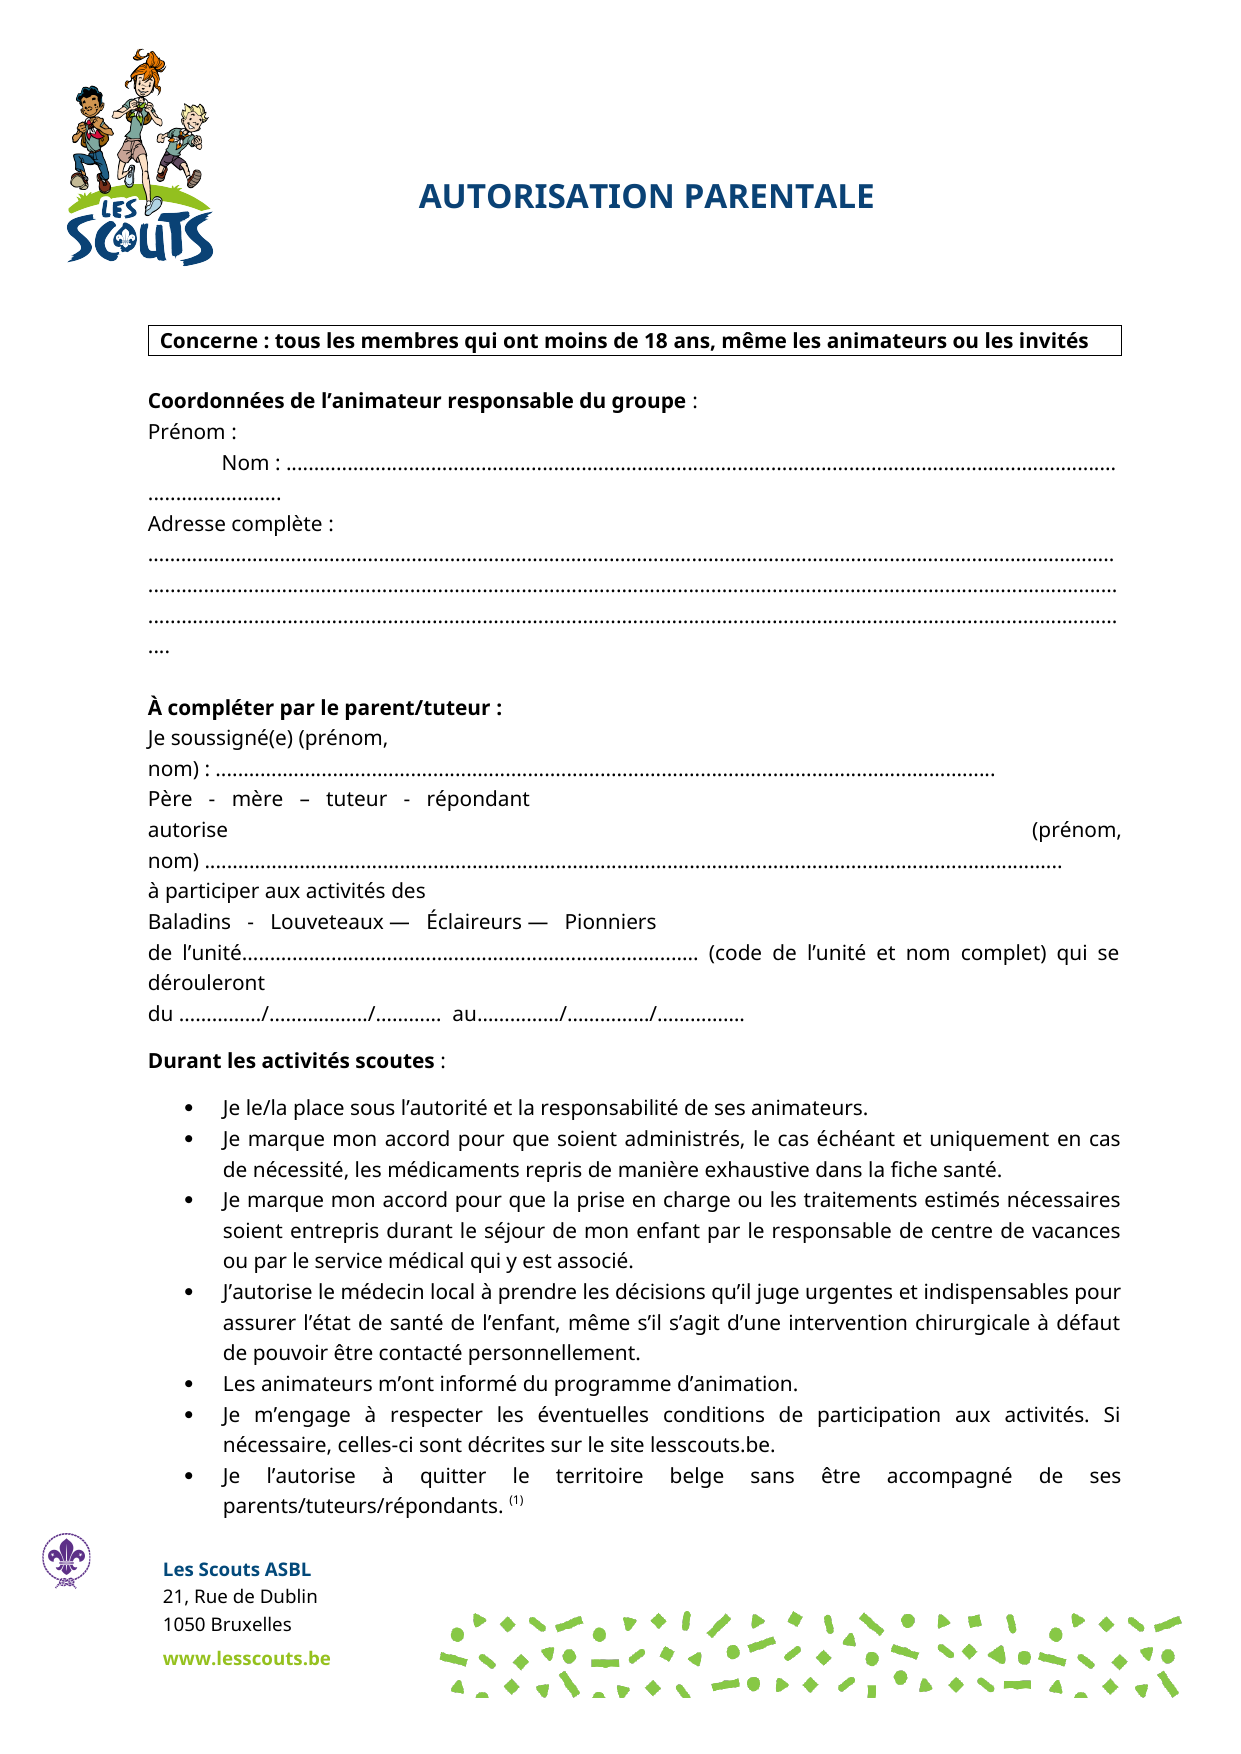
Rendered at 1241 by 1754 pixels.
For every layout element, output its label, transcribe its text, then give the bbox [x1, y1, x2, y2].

list Je l’autorise à quitter le territoire belge sans être accompagné de ses parents/tuteurs/répondants. (1) [185, 1461, 1122, 1520]
text Baladins - Louveteaux — Éclaireurs — Pionniers [148, 907, 1122, 935]
table_header Concerne : tous les membres qui ont moins de 18 ans, même les animateurs ou les invités [149, 326, 1121, 355]
text ................................................................................................................................................................................................................................................................................................................................................................ [148, 570, 1122, 660]
list Les animateurs m’ont informé du programme d’animation. [185, 1369, 1122, 1397]
list Je le/la place sous l’autorité et la responsabilité de ses animateurs. [185, 1093, 1122, 1122]
text Adresse complète : [148, 509, 1122, 537]
text À compléter par le parent/tuteur : [148, 693, 1122, 721]
text Coordonnées de l’animateur responsable du groupe : [148, 386, 1122, 415]
text Durant les activités scoutes : [148, 1046, 1122, 1074]
list Je marque mon accord pour que soient administrés, le cas échéant et uniquement en cas de nécessité, les médicaments repris de manière exhaustive dans la fiche santé. [185, 1124, 1122, 1183]
picture [42, 1533, 91, 1589]
text Prénom : Nom : ............................................................................................................................................................................. [148, 417, 1122, 507]
text à participer aux activités des [148, 876, 1122, 905]
text Père - mère – tuteur - répondant [148, 784, 1122, 813]
text du ……………/………………/………… au……………/……………/……………. [148, 999, 1122, 1027]
list Je marque mon accord pour que la prise en charge ou les traitements estimés nécessaires soient entrepris durant le séjour de mon enfant par le responsable de centre de vacances ou par le service médical qui y est associé. [185, 1185, 1122, 1275]
picture [439, 1611, 1183, 1698]
text ………………………………………………………………………………………………………………………………………………………….. [148, 539, 1122, 568]
subtitle AUTORISATION PARENTALE [148, 173, 975, 218]
list Je m’engage à respecter les éventuelles conditions de participation aux activités. Si nécessaire, celles-ci sont décrites sur le site lesscouts.be. [185, 1400, 1122, 1459]
picture [56, 36, 224, 285]
text Je soussigné(e) (prénom, nom) : ............................................................................................................................................ [148, 723, 1122, 782]
text autorise (prénom, nom) .......................................................................................................................................................... [148, 815, 1122, 874]
list J’autorise le médecin local à prendre les décisions qu’il juge urgentes et indispensables pour assurer l’état de santé de l’enfant, même s’il s’agit d’une intervention chirurgicale à défaut de pouvoir être contacté personnellement. [185, 1277, 1122, 1367]
text de l’unité.................................................................................. (code de l’unité et nom complet) qui se dérouleront [148, 938, 1122, 997]
